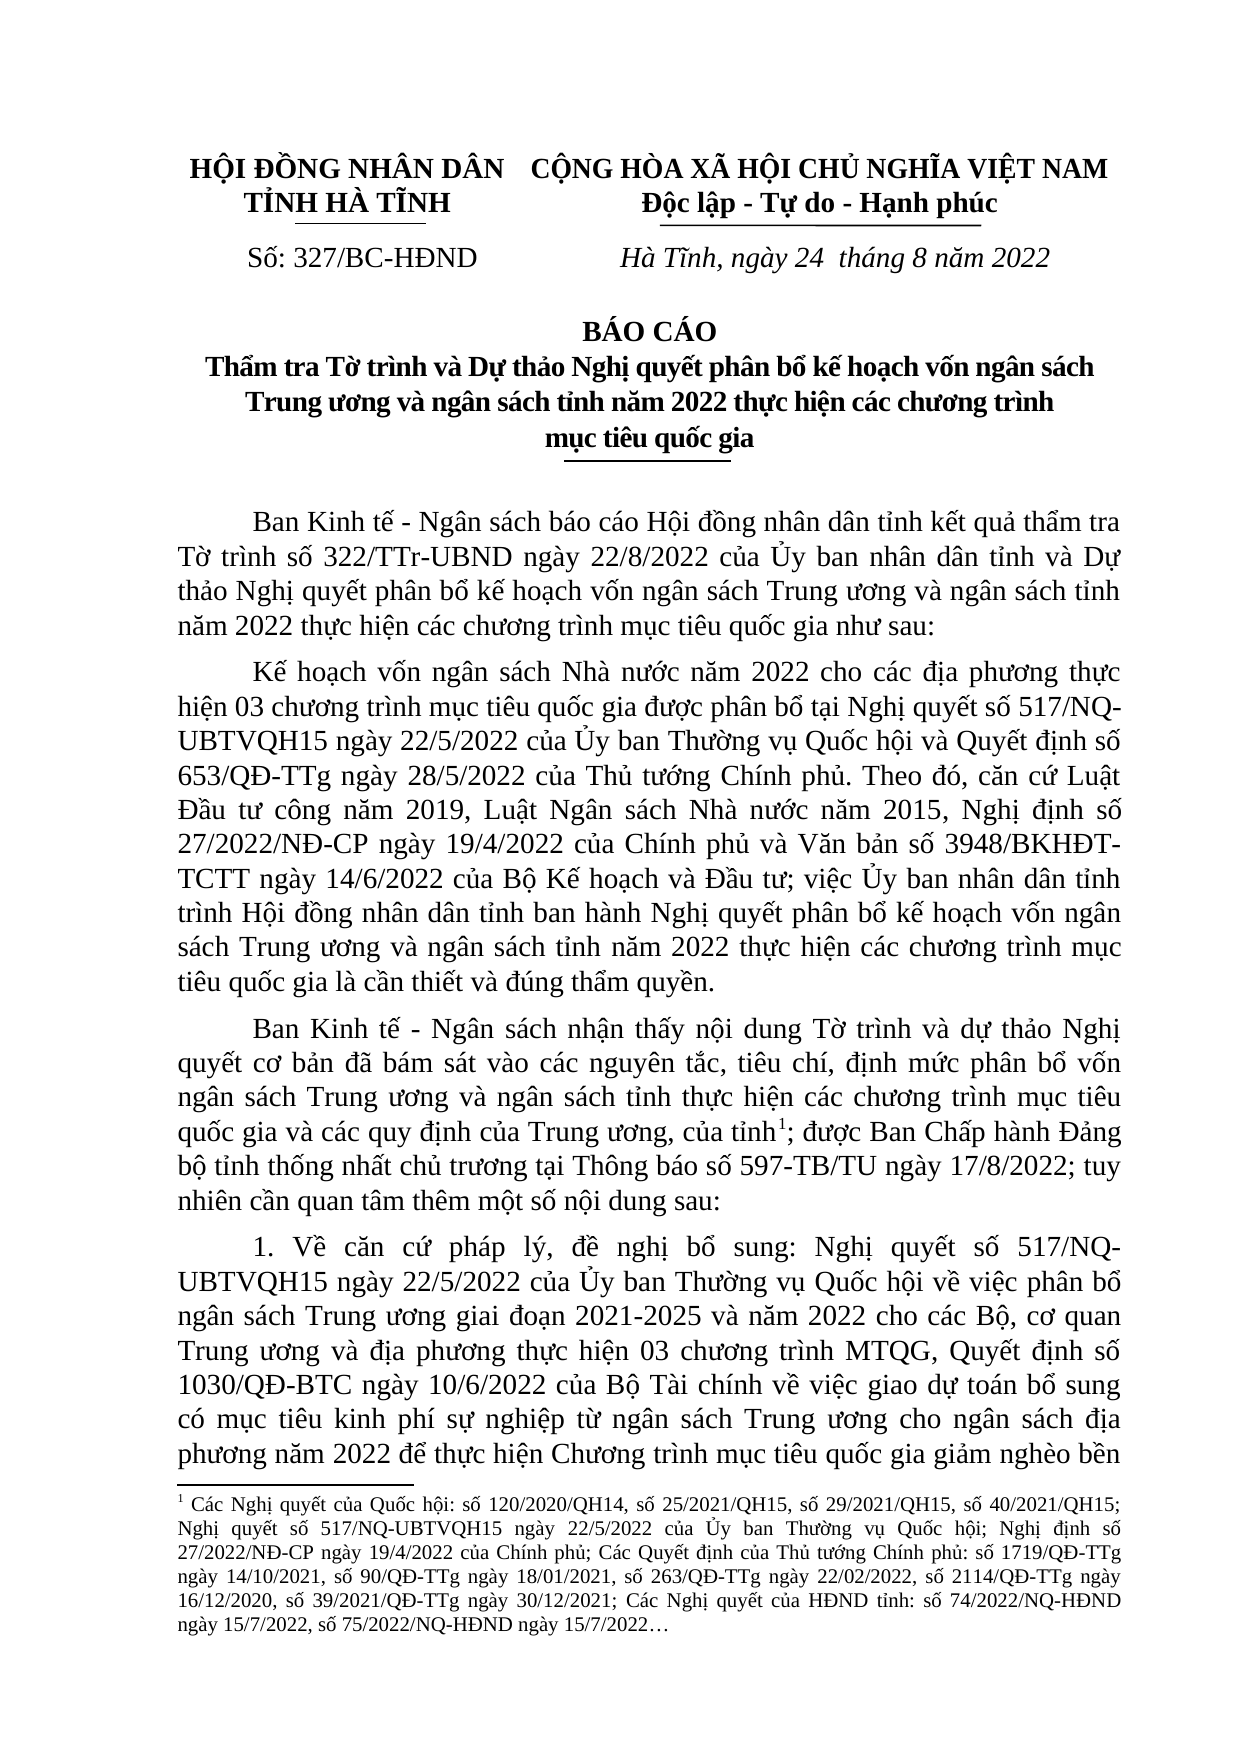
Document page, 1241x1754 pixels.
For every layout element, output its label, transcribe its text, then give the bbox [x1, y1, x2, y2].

table_header HỘI ĐỒNG NHÂN DÂN TỈNH HÀ TĨNH [177, 152, 517, 240]
text Kế hoạch vốn ngân sách Nhà nước năm 2022 cho các địa phương thực hiện 03 chương trình mục tiêu quốc gia được phân bổ tại Nghị quyết số 517/NQ-UBTVQH15 ngày 22/5/2022 của Ủy ban Thường vụ Quốc hội và Quyết định số 653/QĐ-TTg ngày 28/5/2022 của Thủ tướng Chính phủ. Theo đó, căn cứ Luật Đầu tư công năm 2019, Luật Ngân sách Nhà nước năm 2015, Nghị định số 27/2022/NĐ-CP ngày 19/4/2022 của Chính phủ và Văn bản số 3948/BKHĐT-TCTT ngày 14/6/2022 của Bộ Kế hoạch và Đầu tư; việc Ủy ban nhân dân tỉnh trình Hội đồng nhân dân tỉnh ban hành Nghị quyết phân bổ kế hoạch vốn ngân sách Trung ương và ngân sách tỉnh năm 2022 thực hiện các chương trình mục tiêu quốc gia là cần thiết và đúng thẩm quyền. [177, 654, 1122, 998]
table_header CỘNG HÒA XÃ HỘI CHỦ NGHĨA VIỆT NAM Độc lập - Tự do - Hạnh phúc [517, 152, 1122, 240]
text mục tiêu quốc gia [177, 419, 1122, 454]
text Trung ương và ngân sách tỉnh năm 2022 thực hiện các chương trình [177, 383, 1122, 419]
text Ban Kinh tế - Ngân sách báo cáo Hội đồng nhân dân tỉnh kết quả thẩm tra Tờ trình số 322/TTr-UBND ngày 22/8/2022 của Ủy ban nhân dân tỉnh và Dự thảo Nghị quyết phân bổ kế hoạch vốn ngân sách Trung ương và ngân sách tỉnh năm 2022 thực hiện các chương trình mục tiêu quốc gia như sau: [177, 504, 1122, 642]
table_cell Hà Tĩnh, ngày 24 tháng 8 năm 2022 [548, 240, 1122, 274]
text Ban Kinh tế - Ngân sách nhận thấy nội dung Tờ trình và dự thảo Nghị quyết cơ bản đã bám sát vào các nguyên tắc, tiêu chí, định mức phân bổ vốn ngân sách Trung ương và ngân sách tỉnh thực hiện các chương trình mục tiêu quốc gia và các quy định của Trung ương, của tỉnh; được Ban Chấp hành Đảng bộ tỉnh thống nhất chủ trương tại Thông báo số 597-TB/TU ngày 17/8/2022; tuy nhiên cần quan tâm thêm một số nội dung sau: [177, 1011, 1122, 1217]
table_cell Số: 327/BC-HĐND [177, 240, 547, 274]
text BÁO CÁO [177, 314, 1122, 348]
text Thẩm tra Tờ trình và Dự thảo Nghị quyết phân bổ kế hoạch vốn ngân sách [177, 348, 1122, 383]
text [177, 1229, 1122, 1470]
